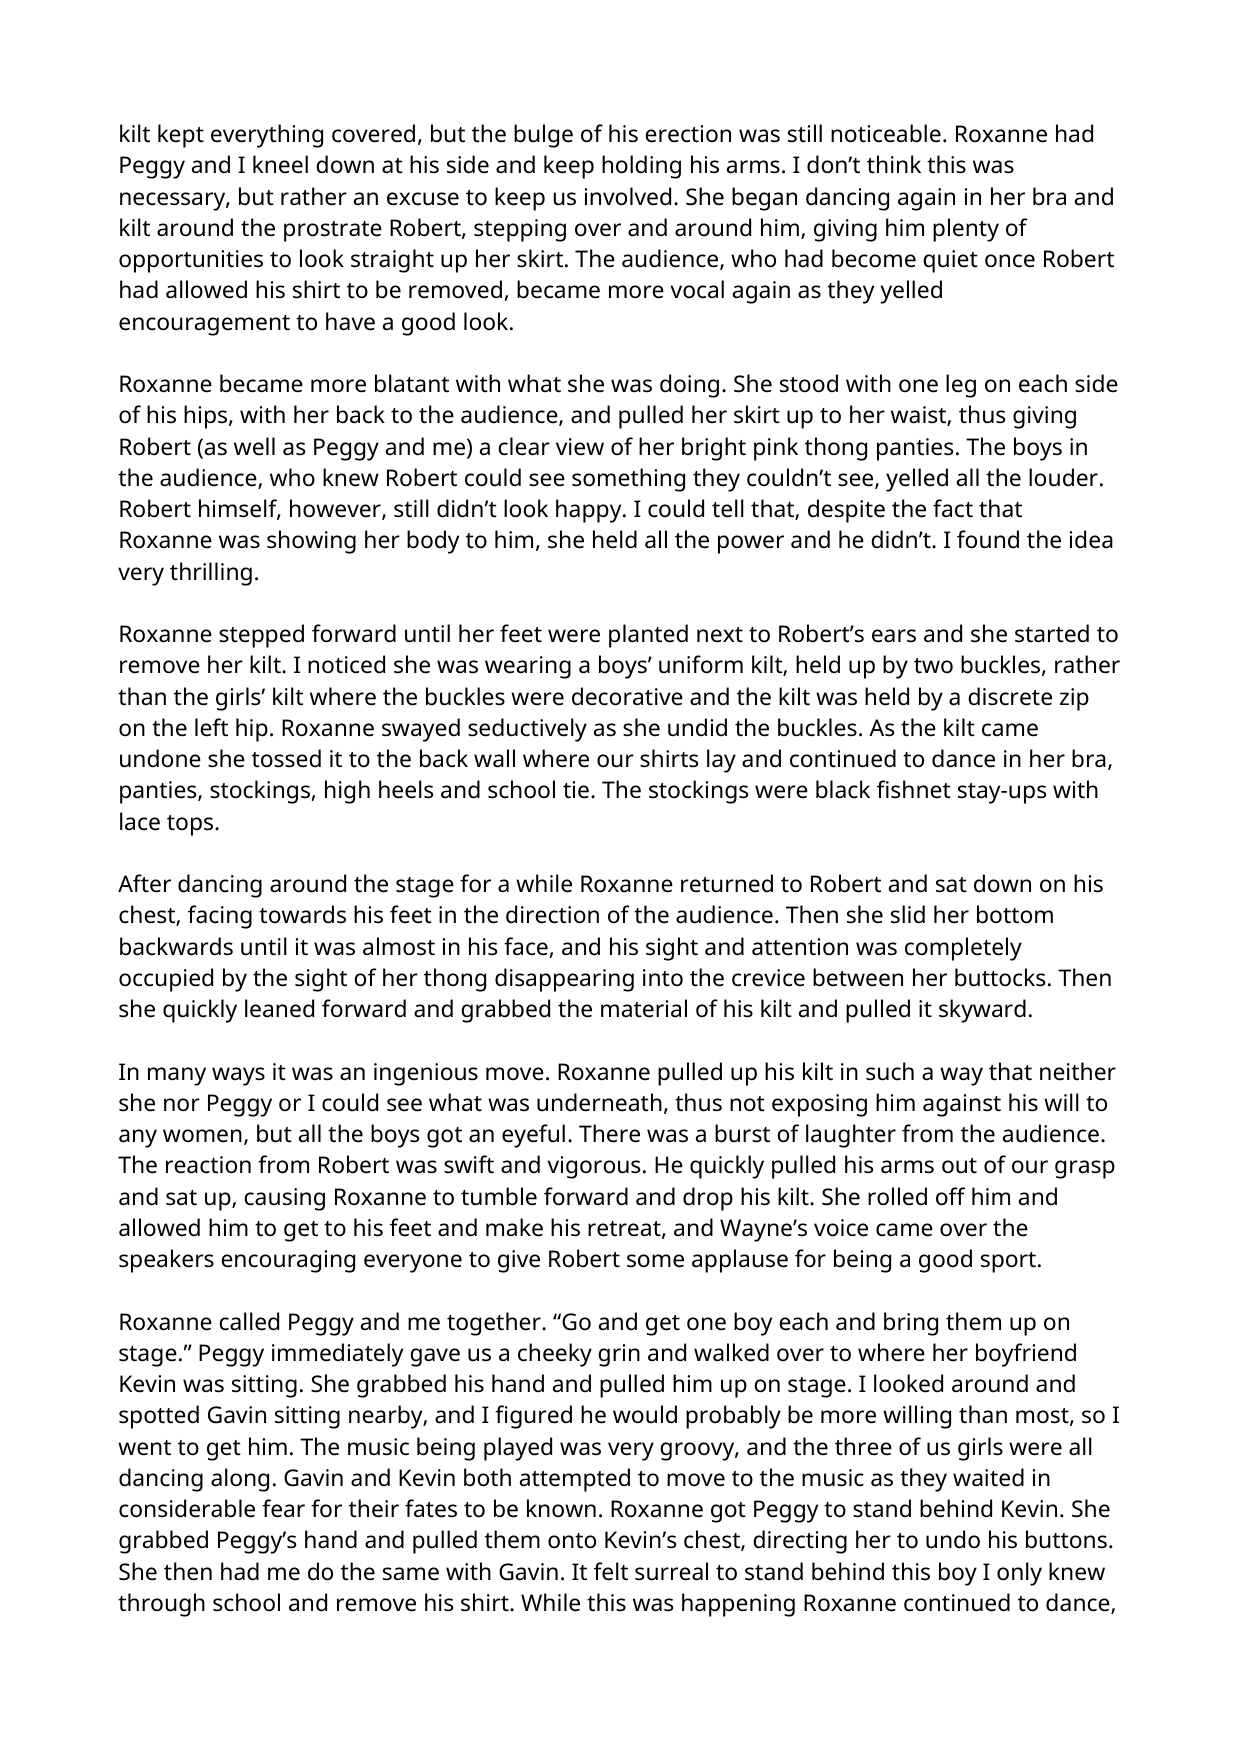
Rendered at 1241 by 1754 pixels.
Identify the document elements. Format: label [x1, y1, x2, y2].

text [118, 118, 1122, 1618]
